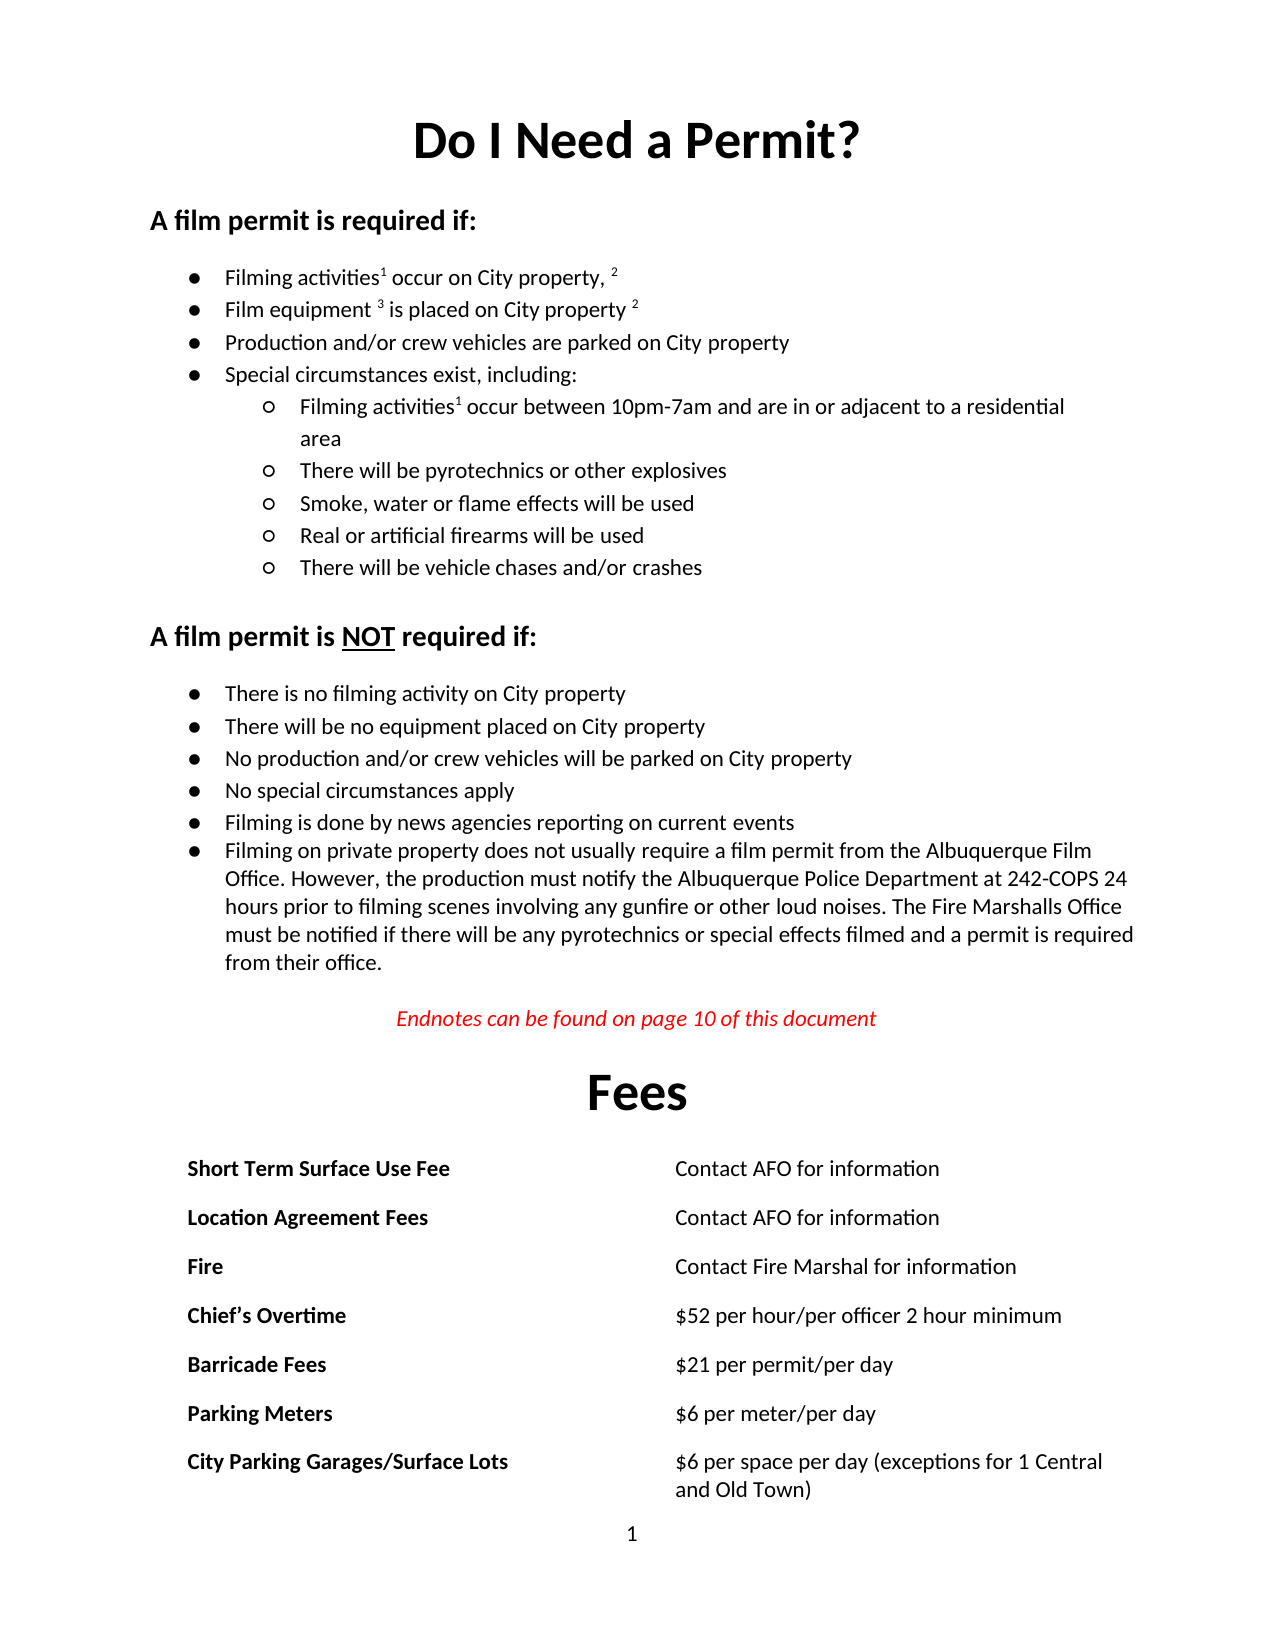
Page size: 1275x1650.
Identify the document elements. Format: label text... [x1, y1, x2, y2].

list No special circumstances apply [187, 776, 1148, 804]
subtitle Fees [213, 1058, 1062, 1124]
subtitle A film permit is required if: [150, 202, 1148, 238]
text Fire Contact Fire Marshal for information [187, 1252, 1148, 1280]
list Filming activities1 occur between 10pm-7am and are in or adjacent to a residential area [262, 392, 1081, 452]
text Chief’s Overtime $52 per hour/per officer 2 hour minimum [187, 1301, 1148, 1329]
subtitle Do I Need a Permit? [413, 108, 1148, 171]
text Short Term Surface Use Fee Contact AFO for information [187, 1154, 1148, 1183]
text and Old Town) [675, 1476, 1148, 1504]
list Smoke, water or flame effects will be used [262, 489, 1148, 517]
list There will be no equipment placed on City property [187, 712, 1148, 740]
list There will be vehicle chases and/or crashes [262, 553, 1148, 581]
list Real or artificial firearms will be used [262, 521, 1148, 549]
text City Parking Garages/Surface Lots $6 per space per day (exceptions for 1 Central [187, 1447, 1148, 1475]
text Location Agreement Fees Contact AFO for information [187, 1203, 1148, 1231]
list No production and/or crew vehicles will be parked on City property [187, 744, 1148, 772]
list There is no filming activity on City property [187, 679, 1148, 707]
text Parking Meters $6 per meter/per day [187, 1399, 1148, 1427]
text Endnotes can be found on page 10 of this document [213, 1004, 1062, 1033]
list Filming is done by news agencies reporting on current events [187, 808, 1148, 836]
list Filming on private property does not usually require a film permit from the Albuquerque Film Office. However, the production must notify the Albuquerque Police Department at 242-COPS 24 hours prior to filming scenes involving any gunfire or other loud noises. The Fire Marshalls Office must be notified if there will be any pyrotechnics or special effects filmed and a permit is required from their office. [187, 836, 1148, 976]
text Barricade Fees $21 per permit/per day [187, 1350, 1148, 1378]
list Filming activities1 occur on City property, 2 [187, 263, 1148, 291]
list There will be pyrotechnics or other explosives [262, 457, 1148, 485]
list Film equipment 3 is placed on City property 2 [187, 296, 1148, 323]
list Special circumstances exist, including: [187, 360, 1148, 388]
subtitle A film permit is NOT required if: [150, 618, 1148, 654]
list Production and/or crew vehicles are parked on City property [187, 328, 1148, 356]
